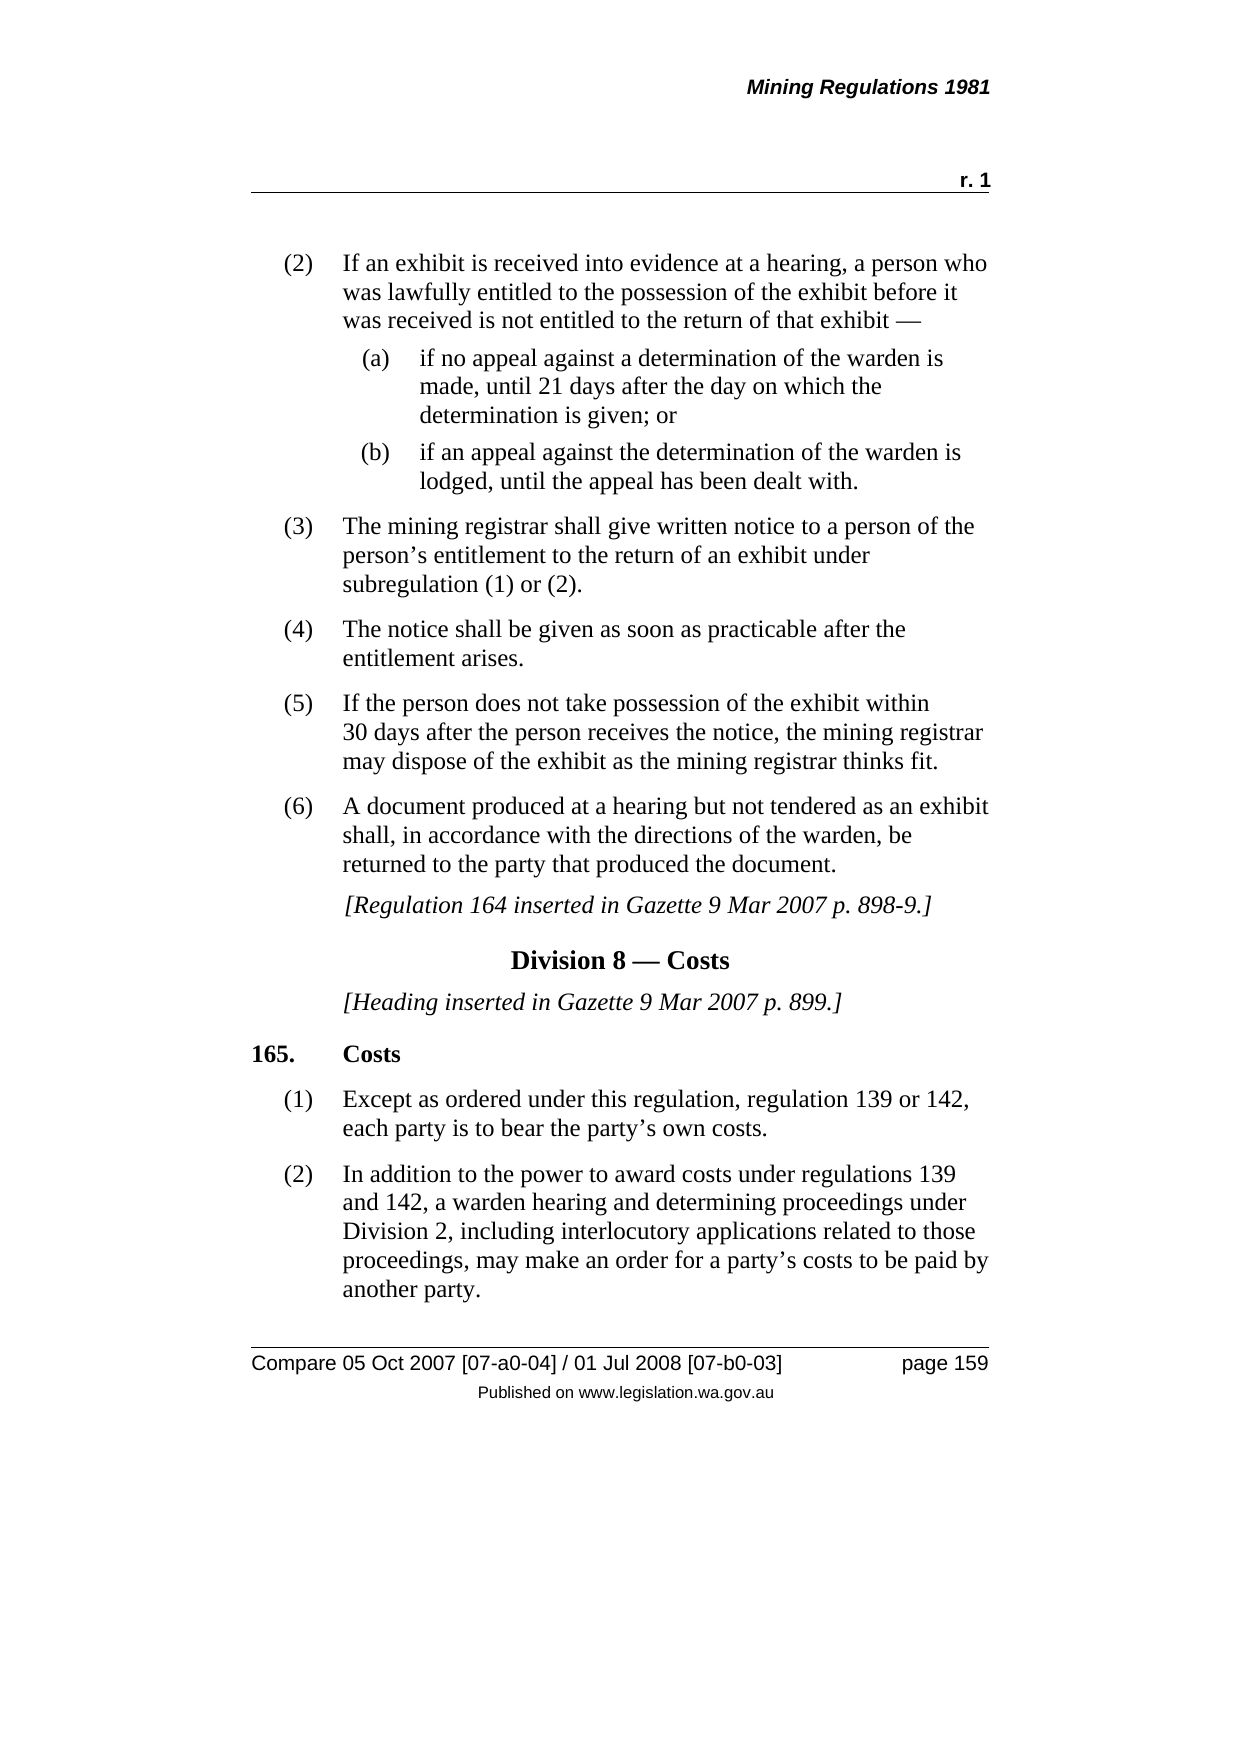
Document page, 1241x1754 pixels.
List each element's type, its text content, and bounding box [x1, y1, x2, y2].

text (6) A document produced at a hearing but not tendered as an exhibit shall, in accordance with the directions of the warden, be returned to the party that produced the document. [251, 791, 989, 878]
text (2) If an exhibit is received into evidence at a hearing, a person who was lawfully entitled to the possession of the exhibit before it was received is not entitled to the return of that exhibit — [251, 248, 989, 334]
text (5) If the person does not take possession of the exhibit within 30 days after the person receives the notice, the mining registrar may dispose of the exhibit as the mining registrar thinks fit. [251, 688, 989, 775]
text (3) The mining registrar shall give written notice to a person of the person’s entitlement to the return of an exhibit under subregulation (1) or (2). [251, 511, 989, 598]
text (2) In addition to the power to award costs under regulations 139 and 142, a warden hearing and determining proceedings under Division 2, including interlocutory applications related to those proceedings, may make an order for a party’s costs to be paid by another party. [251, 1159, 989, 1302]
text [Regulation 164 inserted in Gazette 9 Mar 2007 p. 898-9.] [251, 890, 989, 919]
subtitle Division 8 — Costs [251, 944, 989, 975]
text (1) Except as ordered under this regulation, regulation 139 or 142, each party is to bear the party’s own costs. [251, 1084, 989, 1142]
text (b) if an appeal against the determination of the warden is lodged, until the appeal has been dealt with. [251, 437, 989, 495]
subtitle 165. Costs [251, 1039, 989, 1068]
text (4) The notice shall be given as soon as practicable after the entitlement arises. [251, 614, 989, 672]
subtitle [Heading inserted in Gazette 9 Mar 2007 p. 899.] [251, 987, 989, 1016]
text (a) if no appeal against a determination of the warden is made, until 21 days after the day on which the determination is given; or [251, 343, 989, 429]
